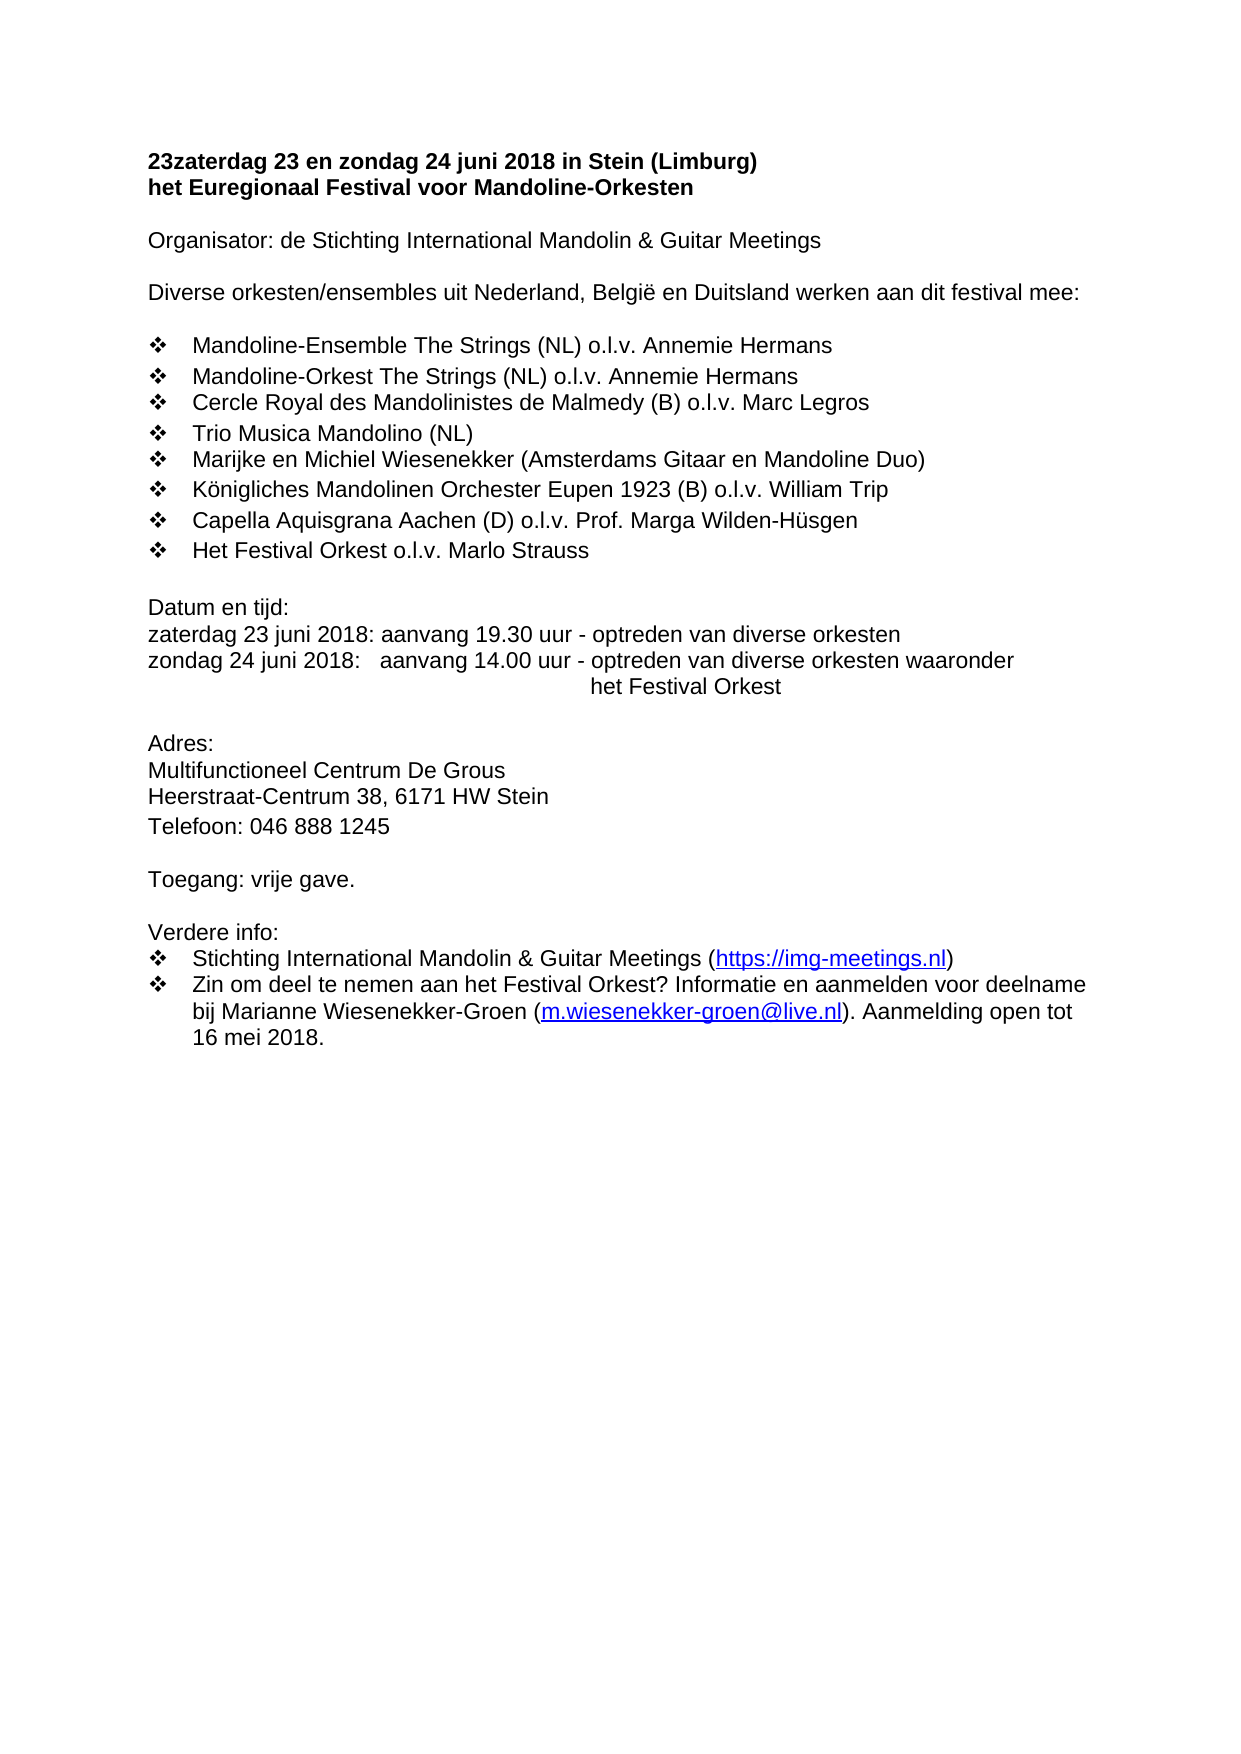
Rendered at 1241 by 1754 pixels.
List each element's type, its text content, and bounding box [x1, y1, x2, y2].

list Stichting International Mandolin & Guitar Meetings (https://img-meetings.nl) [148, 945, 1093, 971]
text Organisator: de Stichting International Mandolin & Guitar Meetings [148, 227, 1093, 253]
list Mandoline-Orkest The Strings (NL) o.l.v. Annemie Hermans [148, 363, 1049, 389]
text Adres: [148, 730, 1049, 757]
list Marijke en Michiel Wiesenekker (Amsterdams Gitaar en Mandoline Duo) [148, 446, 1093, 472]
list Mandoline-Ensemble The Strings (NL) o.l.v. Annemie Hermans [148, 332, 1093, 358]
list Cercle Royal des Mandolinistes de Malmedy (B) o.l.v. Marc Legros [148, 389, 1093, 415]
text Multifunctioneel Centrum De Grous [148, 757, 1049, 783]
list Zin om deel te nemen aan het Festival Orkest? Informatie en aanmelden voor deelname bij Marianne Wiesenekker-Groen (m.wiesenekker-groen@live.nl). Aanmelding open tot 16 mei 2018. [148, 971, 1093, 1050]
text Diverse orkesten/ensembles uit Nederland, België en Duitsland werken aan dit festival mee: [148, 279, 1093, 306]
text het Euregionaal Festival voor Mandoline-Orkesten [148, 174, 1093, 200]
list Capella Aquisgrana Aachen (D) o.l.v. Prof. Marga Wilden-Hüsgen [148, 507, 1049, 533]
text Toegang: vrije gave. [148, 866, 1093, 892]
list Het Festival Orkest o.l.v. Marlo Strauss [148, 537, 1049, 564]
text het Festival Orkest [516, 673, 1093, 700]
text zondag 24 juni 2018: aanvang 14.00 uur - optreden van diverse orkesten waaronder [148, 647, 1093, 673]
text zaterdag 23 juni 2018: aanvang 19.30 uur - optreden van diverse orkesten [148, 621, 1093, 647]
list Trio Musica Mandolino (NL) [148, 419, 1049, 446]
text Datum en tijd: [148, 594, 1093, 621]
text Telefoon: 046 888 1245 [148, 813, 1093, 839]
text Heerstraat-Centrum 38, 6171 HW Stein [148, 783, 1093, 809]
text 23zaterdag 23 en zondag 24 juni 2018 in Stein (Limburg) [148, 148, 1093, 174]
text Verdere info: [148, 918, 1093, 945]
list Königliches Mandolinen Orchester Eupen 1923 (B) o.l.v. William Trip [148, 476, 1049, 503]
